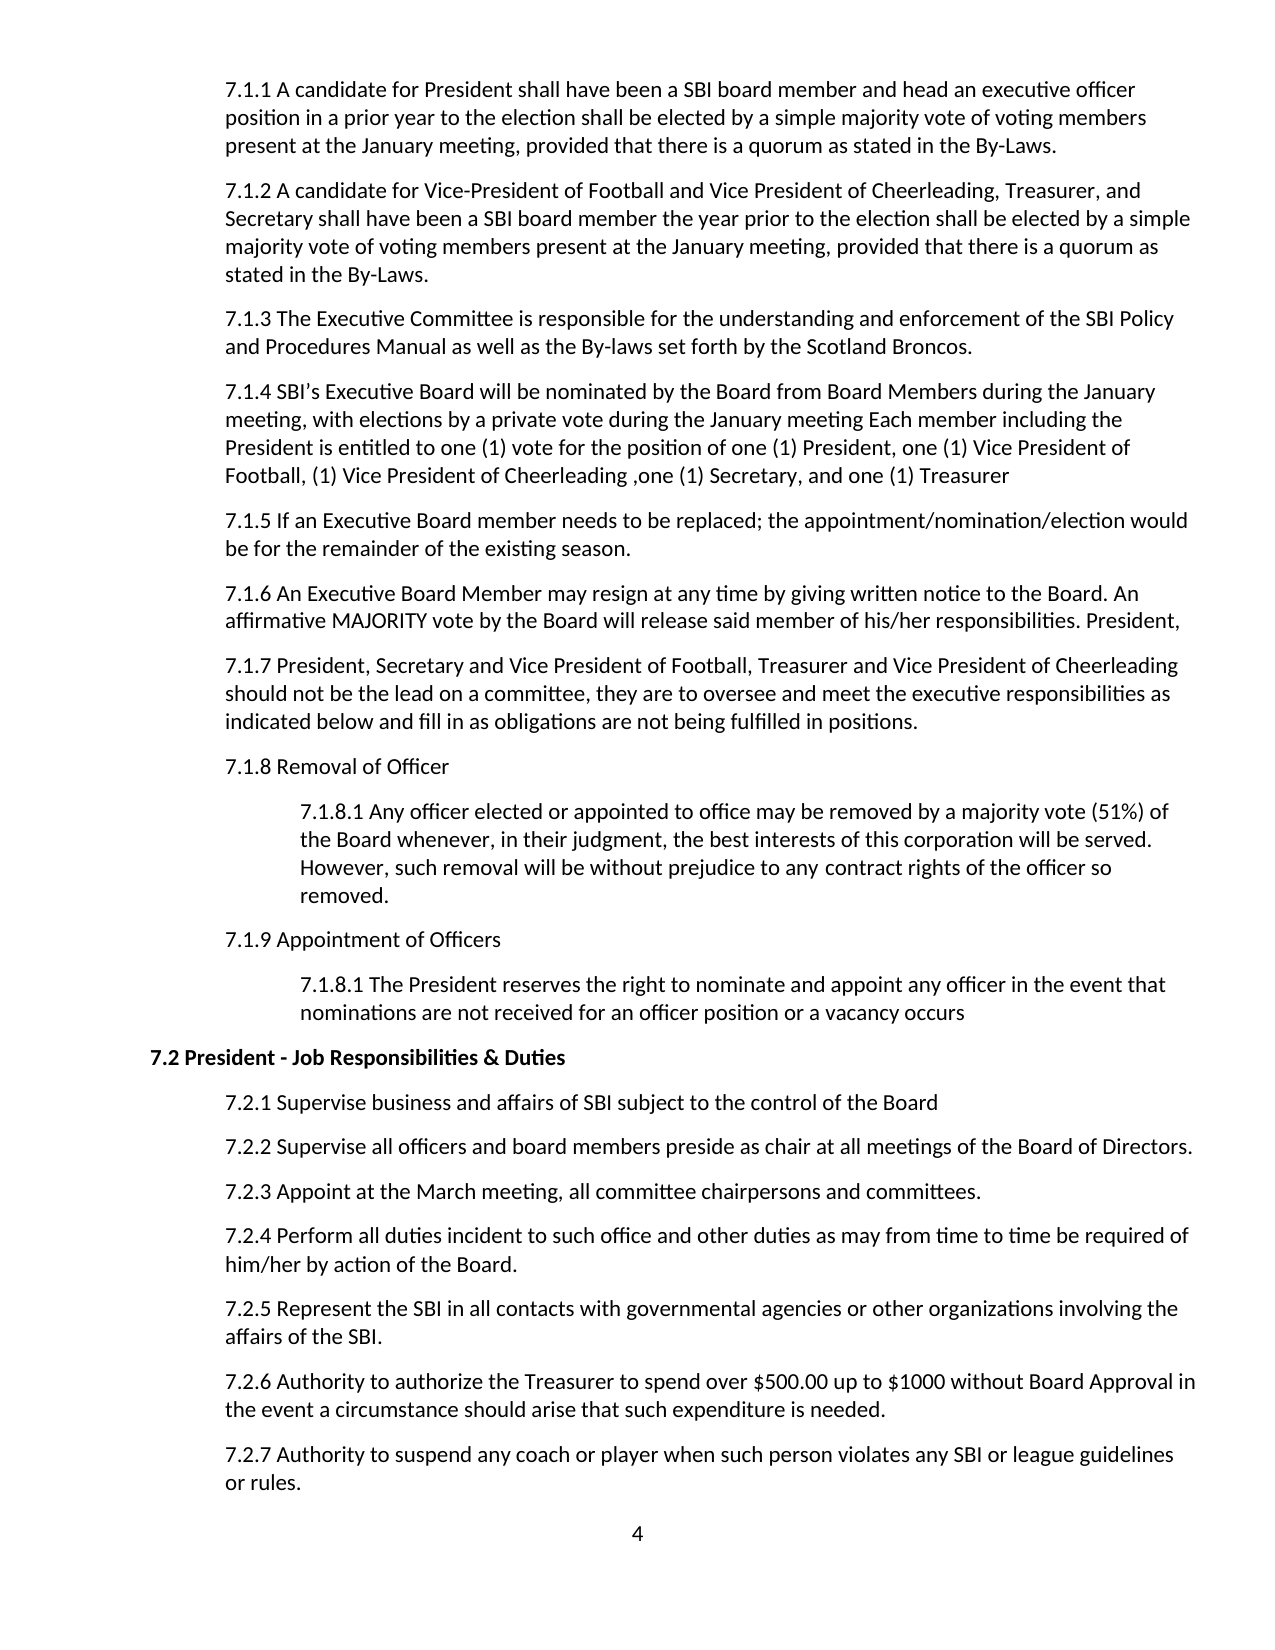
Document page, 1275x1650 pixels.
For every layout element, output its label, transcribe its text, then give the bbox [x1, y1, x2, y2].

text 7.1.9 Appointment of Officers [150, 926, 1200, 953]
text 7.2.7 Authority to suspend any coach or player when such person violates any SBI or league guidelines or rules. [225, 1440, 1200, 1496]
text 7.2.5 Represent the SBI in all contacts with governmental agencies or other organizations involving the affairs of the SBI. [225, 1294, 1200, 1350]
text 7.1.8.1 Any officer elected or appointed to office may be removed by a majority vote (51%) of the Board whenever, in their judgment, the best interests of this corporation will be served. However, such removal will be without prejudice to any contract rights of the officer so removed. [300, 797, 1200, 909]
text 7.1.1 A candidate for President shall have been a SBI board member and head an executive officer position in a prior year to the election shall be elected by a simple majority vote of voting members present at the January meeting, provided that there is a quorum as stated in the By-Laws. [225, 75, 1200, 159]
text 7.2.6 Authority to authorize the Treasurer to spend over $500.00 up to $1000 without Board Approval in the event a circumstance should arise that such expenditure is needed. [225, 1367, 1200, 1423]
text 7.1.8.1 The President reserves the right to nominate and appoint any officer in the event that nominations are not received for an officer position or a vacancy occurs [300, 970, 1200, 1026]
text 7.1.7 President, Secretary and Vice President of Football, Treasurer and Vice President of Cheerleading should not be the lead on a committee, they are to oversee and meet the executive responsibilities as indicated below and fill in as obligations are not being fulfilled in positions. [225, 651, 1200, 735]
text 7.1.5 If an Executive Board member needs to be replaced; the appointment/nomination/election would be for the remainder of the existing season. [225, 506, 1200, 562]
text 7.2.1 Supervise business and affairs of SBI subject to the control of the Board [225, 1088, 1200, 1116]
text 7.2 President - Job Responsibilities & Duties [150, 1043, 1200, 1071]
text 7.1.2 A candidate for Vice-President of Football and Vice President of Cheerleading, Treasurer, and Secretary shall have been a SBI board member the year prior to the election shall be elected by a simple majority vote of voting members present at the January meeting, provided that there is a quorum as stated in the By-Laws. [225, 176, 1200, 288]
text 7.1.6 An Executive Board Member may resign at any time by giving written notice to the Board. An affirmative MAJORITY vote by the Board will release said member of his/her responsibilities. President, [225, 579, 1200, 635]
text 7.1.4 SBI’s Executive Board will be nominated by the Board from Board Members during the January meeting, with elections by a private vote during the January meeting Each member including the President is entitled to one (1) vote for the position of one (1) President, one (1) Vice President of Football, (1) Vice President of Cheerleading ,one (1) Secretary, and one (1) Treasurer [225, 377, 1200, 489]
text 7.2.3 Appoint at the March meeting, all committee chairpersons and committees. [150, 1177, 1200, 1205]
text 7.2.2 Supervise all officers and board members preside as chair at all meetings of the Board of Directors. [150, 1132, 1200, 1160]
text 7.2.4 Perform all duties incident to such office and other duties as may from time to time be required of him/her by action of the Board. [225, 1222, 1200, 1278]
text 7.1.3 The Executive Committee is responsible for the understanding and enforcement of the SBI Policy and Procedures Manual as well as the By-laws set forth by the Scotland Broncos. [225, 304, 1200, 361]
text 7.1.8 Removal of Officer [150, 752, 1200, 780]
